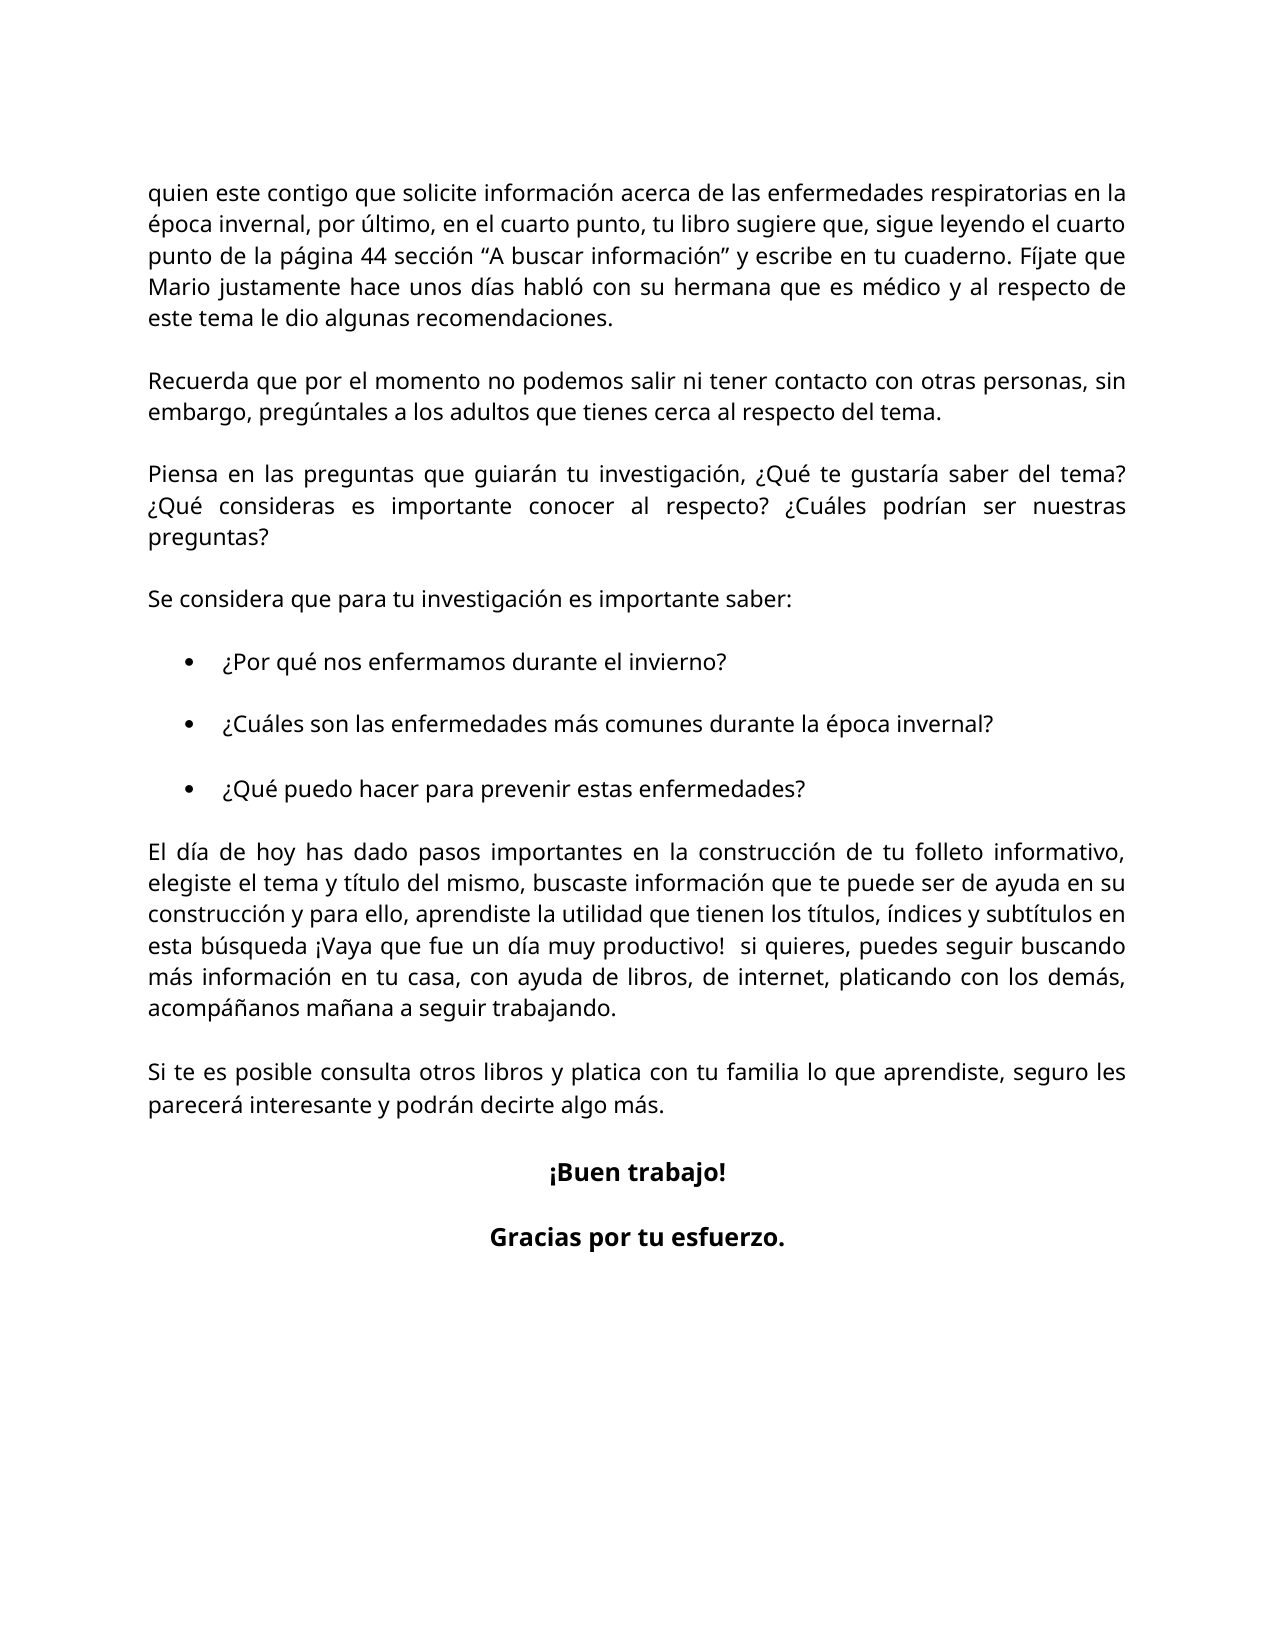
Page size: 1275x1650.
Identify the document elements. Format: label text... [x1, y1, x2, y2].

list ¿Qué puedo hacer para prevenir estas enfermedades? [185, 773, 1127, 805]
text Se considera que para tu investigación es importante saber: [148, 583, 1127, 615]
text Gracias por tu esfuerzo. [148, 1220, 1127, 1254]
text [148, 177, 1127, 333]
text ¡Buen trabajo! [148, 1154, 1127, 1188]
list ¿Cuáles son las enfermedades más comunes durante la época invernal? [185, 708, 1127, 740]
list ¿Por qué nos enfermamos durante el invierno? [185, 646, 1127, 677]
text Si te es posible consulta otros libros y platica con tu familia lo que aprendiste, seguro les parecerá interesante y podrán decirte algo más. [148, 1055, 1127, 1120]
text El día de hoy has dado pasos importantes en la construcción de tu folleto informativo, elegiste el tema y título del mismo, buscaste información que te puede ser de ayuda en su construcción y para ello, aprendiste la utilidad que tienen los títulos, índices y subtítulos en esta búsqueda ¡Vaya que fue un día muy productivo! si quieres, puedes seguir buscando más información en tu casa, con ayuda de libros, de internet, platicando con los demás, acompáñanos mañana a seguir trabajando. [148, 836, 1127, 1023]
text Recuerda que por el momento no podemos salir ni tener contacto con otras personas, sin embargo, pregúntales a los adultos que tienes cerca al respecto del tema. [148, 365, 1127, 427]
text Piensa en las preguntas que guiarán tu investigación, ¿Qué te gustaría saber del tema? ¿Qué consideras es importante conocer al respecto? ¿Cuáles podrían ser nuestras preguntas? [148, 458, 1127, 552]
